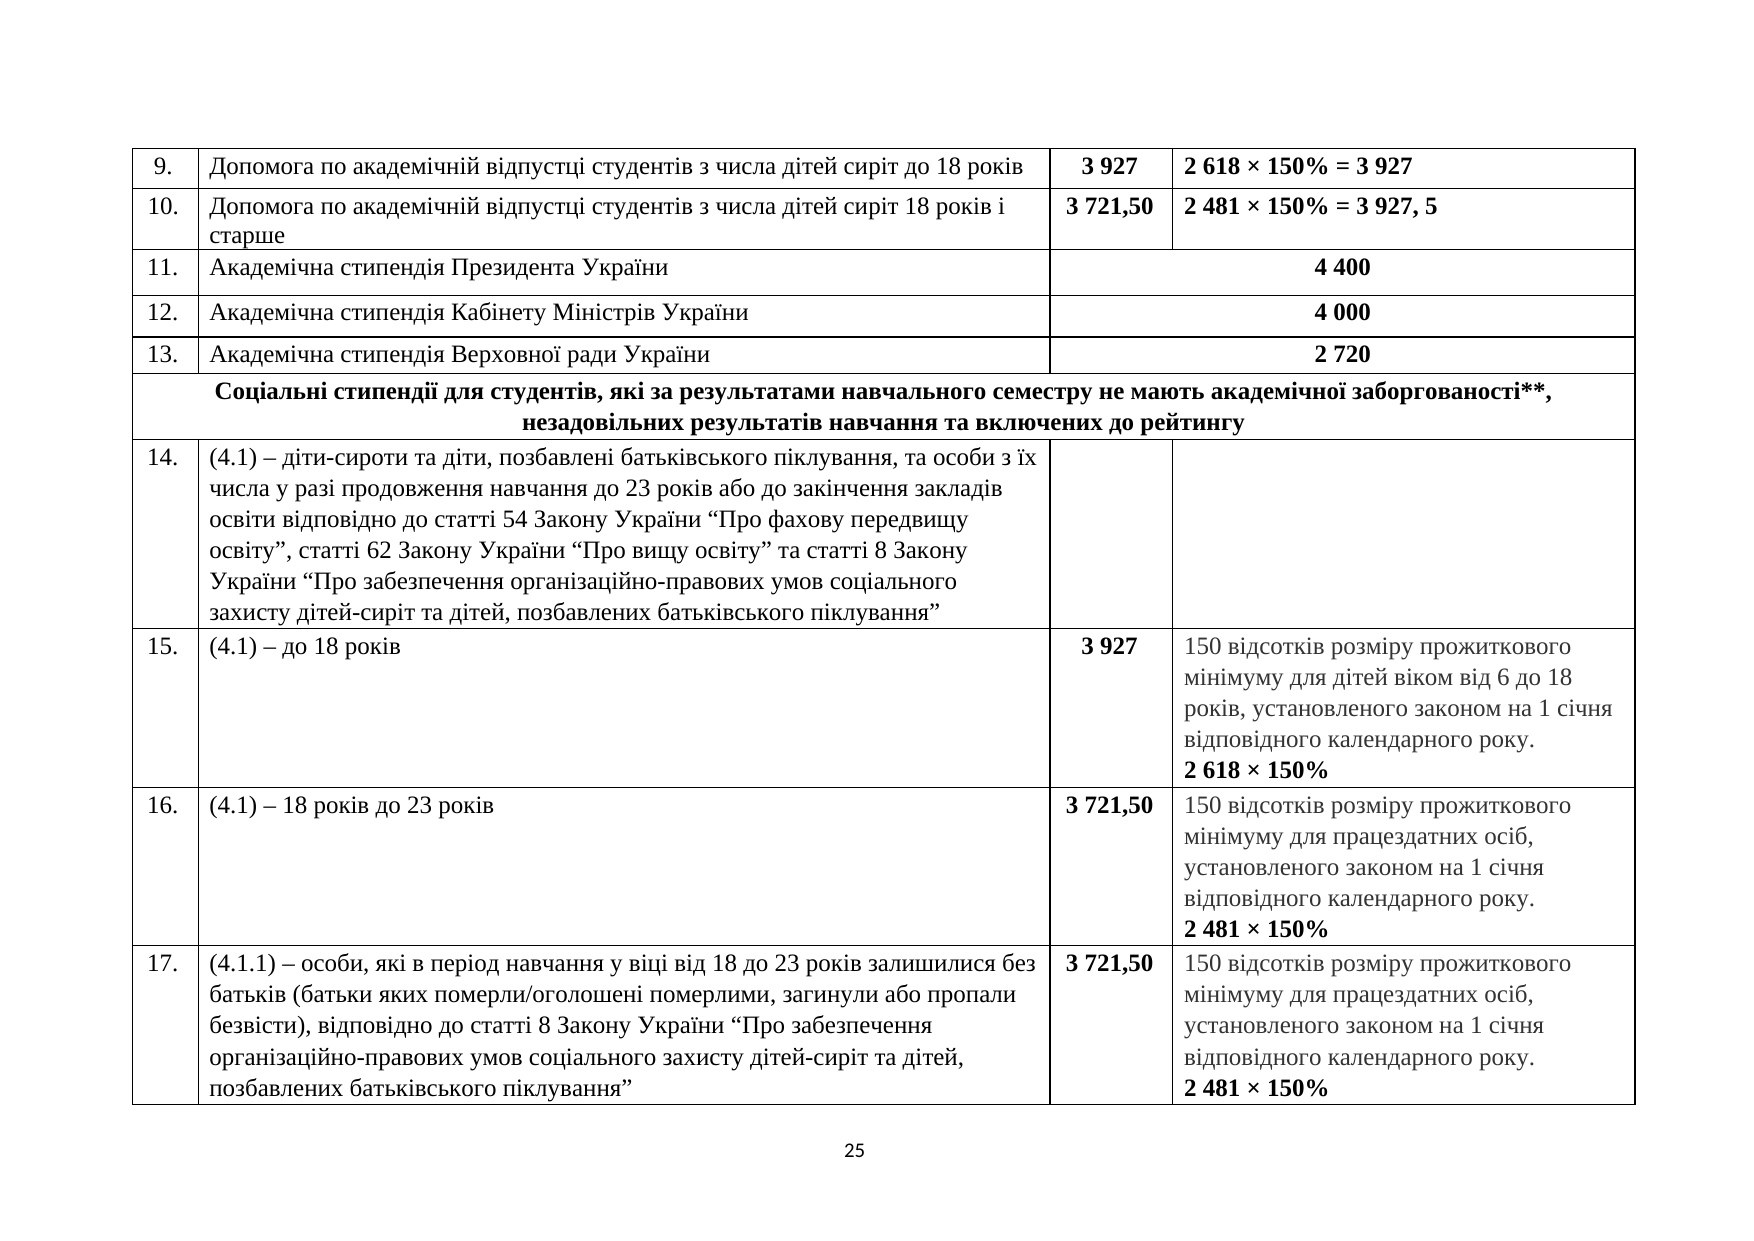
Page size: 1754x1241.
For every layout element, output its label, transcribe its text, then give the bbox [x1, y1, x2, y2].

table_cell 2 481 × 150% = 3 927, 5 [1173, 189, 1634, 249]
table_cell 16. [133, 788, 198, 945]
table_cell 14. [133, 440, 198, 628]
table_cell 10. [133, 189, 198, 249]
table_cell Академічна стипендія Президента України [199, 250, 1049, 294]
table_cell (4.1.1) – особи, які в період навчання у віці від 18 до 23 років залишилися без батьків (батьки яких померли/оголошені померлими, загинули або пропали безвісти), відповідно до статті 8 Закону України “Про забезпечення організаційно-правових умов соціального захисту дітей-сиріт та дітей, позбавлених батьківського піклування” [199, 946, 1049, 1104]
table_cell 13. [133, 338, 198, 373]
table_cell 17. [133, 946, 198, 1104]
table_cell 3 721,50 [1051, 189, 1172, 249]
table_cell 4 400 [1051, 250, 1634, 294]
table_cell 2 720 [1051, 338, 1634, 373]
table_cell Соціальні стипендії для студентів, які за результатами навчального семестру не мають академічної заборгованості**, незадовільних результатів навчання та включених до рейтингу [133, 374, 1634, 439]
table_cell (4.1) – діти-сироти та діти, позбавлені батьківського піклування, та особи з їх числа у разі продовження навчання до 23 років або до закінчення закладів освіти відповідно до статті 54 Закону України “Про фахову передвищу освіту”, статті 62 Закону України “Про вищу освіту” та статті 8 Закону України “Про забезпечення організаційно-правових умов соціального захисту дітей-сиріт та дітей, позбавлених батьківського піклування” [199, 440, 1049, 628]
table_cell 3 927 [1051, 149, 1172, 188]
table_cell 3 721,50 [1051, 788, 1172, 945]
table_cell 150 відсотків розміру прожиткового мінімуму для працездатних осіб, установленого законом на 1 січня відповідного календарного року. 2 481 × 150% [1173, 788, 1634, 945]
table_cell (4.1) – 18 років до 23 років [199, 788, 1049, 945]
table_cell 11. [133, 250, 198, 294]
table_cell 3 927 [1051, 629, 1172, 787]
table_cell (4.1) – до 18 років [199, 629, 1049, 787]
table_cell 2 618 × 150% = 3 927 [1173, 149, 1634, 188]
table_cell 15. [133, 629, 198, 787]
table_cell 9. [133, 149, 198, 188]
table_cell 12. [133, 296, 198, 336]
table_cell 4 000 [1051, 296, 1634, 336]
table_cell 150 відсотків розміру прожиткового мінімуму для працездатних осіб, установленого законом на 1 січня відповідного календарного року. 2 481 × 150% [1173, 946, 1634, 1104]
table_cell 3 721,50 [1051, 946, 1172, 1104]
table_cell Допомога по академічній відпустці студентів з числа дітей сиріт 18 років і старше [199, 189, 1049, 249]
table_cell Академічна стипендія Верховної ради України [199, 338, 1049, 373]
table_cell [1051, 440, 1172, 628]
table_cell [1173, 440, 1634, 628]
table_cell Допомога по академічній відпустці студентів з числа дітей сиріт до 18 років [199, 149, 1049, 188]
table_cell Академічна стипендія Кабінету Міністрів України [199, 296, 1049, 336]
table_cell 150 відсотків розміру прожиткового мінімуму для дітей віком від 6 до 18 років, установленого законом на 1 січня відповідного календарного року. 2 618 × 150% [1173, 629, 1634, 787]
